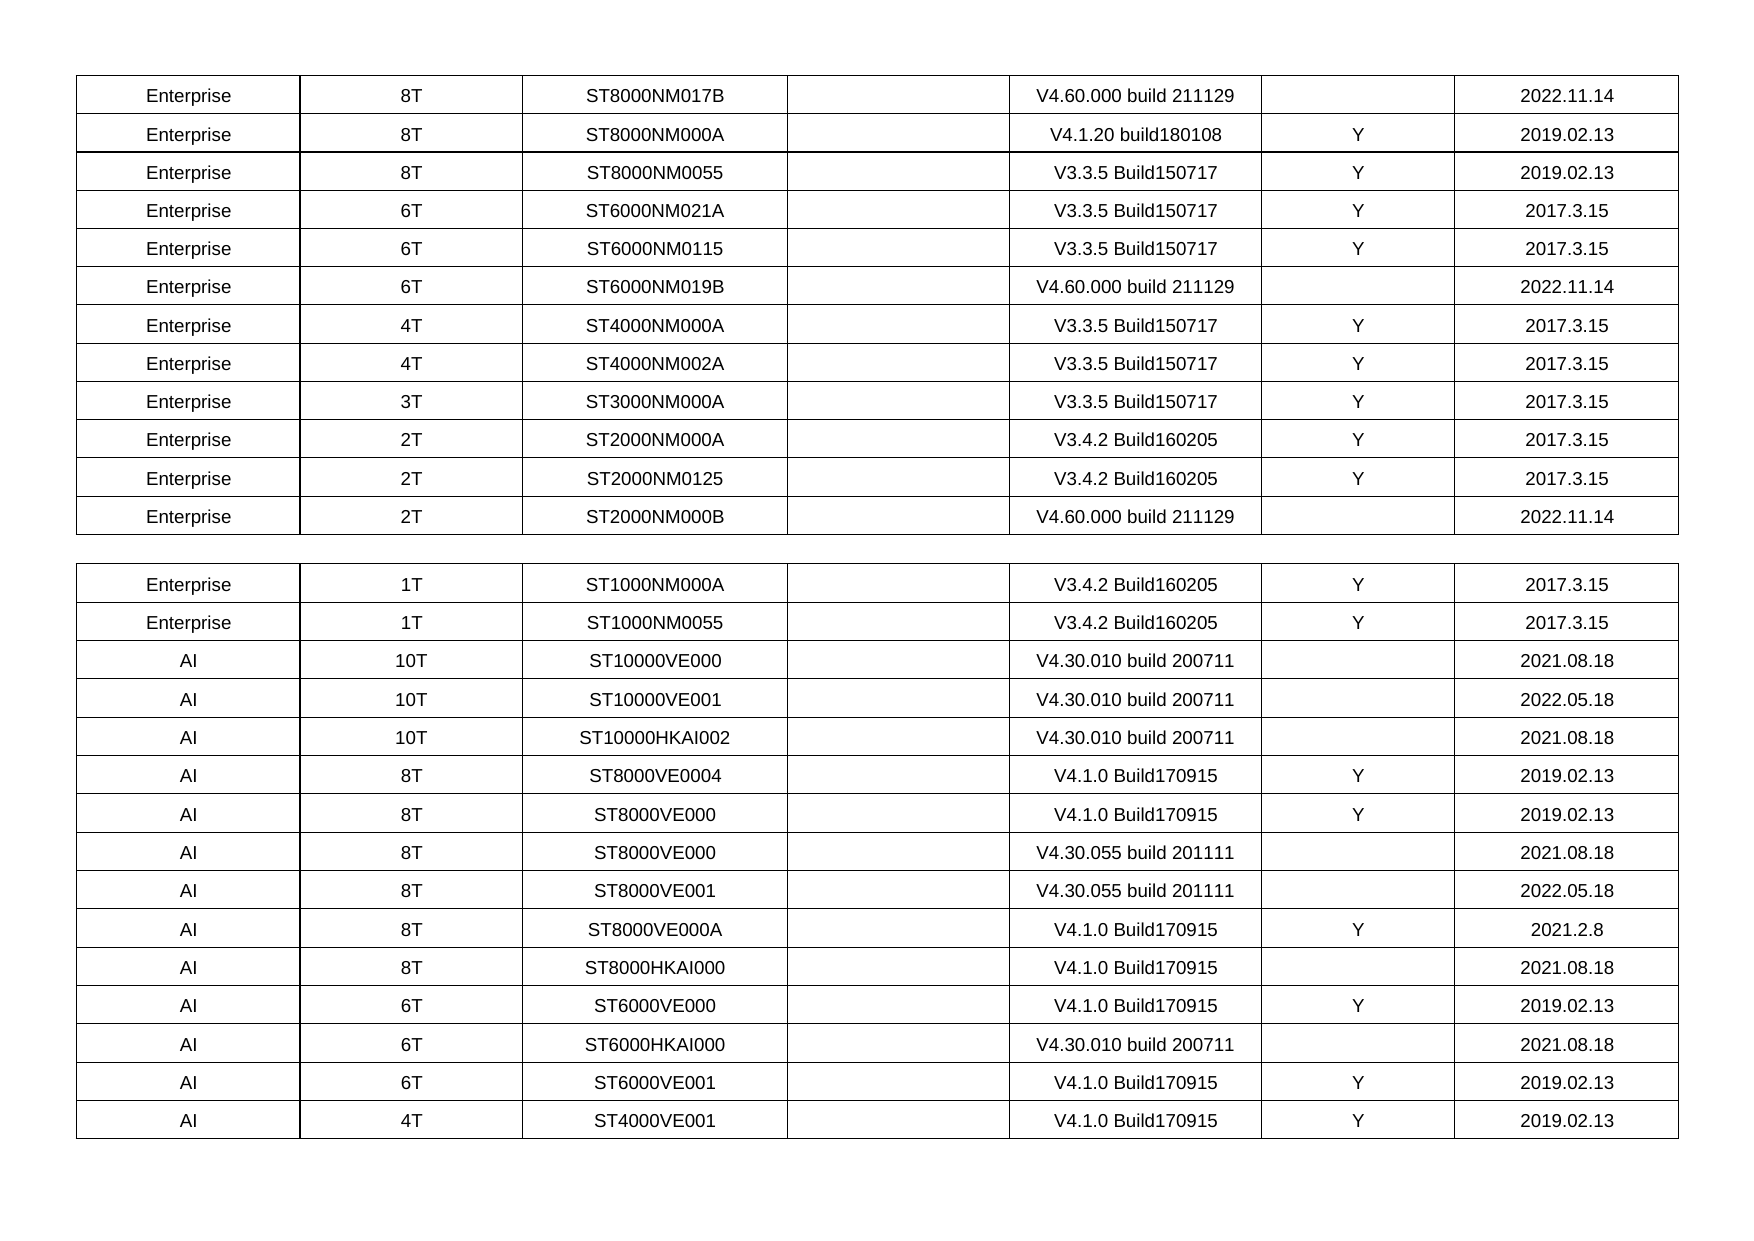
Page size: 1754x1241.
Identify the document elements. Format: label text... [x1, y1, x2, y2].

table_cell [788, 794, 1009, 832]
table_cell AI [77, 641, 299, 678]
table_cell [788, 909, 1009, 947]
table_cell Y [1262, 794, 1454, 832]
table_cell V4.30.010 build 200711 [1010, 1024, 1261, 1062]
table_cell [788, 267, 1009, 304]
table_cell 4T [301, 305, 522, 343]
table_cell ST6000HKAI000 [523, 1024, 787, 1062]
table_cell 1T [301, 603, 522, 640]
table_cell Y [1262, 382, 1454, 419]
table_cell 2021.08.18 [1455, 718, 1678, 755]
table_cell [788, 756, 1009, 793]
table_cell ST8000VE0004 [523, 756, 787, 793]
table_cell [788, 1063, 1009, 1100]
table_cell [1262, 267, 1454, 304]
table_cell ST10000VE001 [523, 679, 787, 717]
table_cell [788, 497, 1009, 534]
table_cell 4T [301, 344, 522, 381]
table_header V3.4.2 Build160205 [1010, 564, 1261, 602]
table_cell 8T [301, 114, 522, 151]
table_header 2017.3.15 [1455, 564, 1678, 602]
table_cell Y [1262, 114, 1454, 151]
table_cell ST6000NM0115 [523, 229, 787, 266]
table_cell ST4000NM000A [523, 305, 787, 343]
table_cell Enterprise [77, 305, 299, 343]
table_cell V4.1.0 Build170915 [1010, 794, 1261, 832]
table_cell 2017.3.15 [1455, 458, 1678, 496]
table_cell 8T [301, 871, 522, 908]
table_cell 2019.02.13 [1455, 986, 1678, 1023]
table_cell V4.1.0 Build170915 [1010, 1101, 1261, 1138]
table_cell AI [77, 1101, 299, 1138]
table_cell Enterprise [77, 229, 299, 266]
table_cell V4.30.010 build 200711 [1010, 718, 1261, 755]
table_header [788, 564, 1009, 602]
table_cell [788, 1024, 1009, 1062]
table_cell ST8000NM000A [523, 114, 787, 151]
table_cell Y [1262, 458, 1454, 496]
table_header Enterprise [77, 564, 299, 602]
table_cell ST6000VE000 [523, 986, 787, 1023]
table_cell 6T [301, 191, 522, 228]
table_cell V4.1.0 Build170915 [1010, 1063, 1261, 1100]
table_cell Enterprise [77, 267, 299, 304]
table_cell ST8000NM017B [523, 76, 787, 113]
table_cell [1010, 76, 1261, 113]
table_cell ST2000NM000B [523, 497, 787, 534]
table_cell 4T [301, 1101, 522, 1138]
table_cell V3.3.5 Build150717 [1010, 191, 1261, 228]
table_cell [1262, 948, 1454, 985]
table_cell ST8000VE001 [523, 871, 787, 908]
table_cell V3.3.5 Build150717 [1010, 229, 1261, 266]
table_cell 2019.02.13 [1455, 153, 1678, 190]
table_cell 2T [301, 458, 522, 496]
table_cell Y [1262, 229, 1454, 266]
table_cell ST10000VE000 [523, 641, 787, 678]
table_cell 6T [301, 229, 522, 266]
table_cell ST2000NM0125 [523, 458, 787, 496]
table_cell AI [77, 1063, 299, 1100]
table_header ST1000NM000A [523, 564, 787, 602]
table_cell 8T [301, 833, 522, 870]
table_cell Y [1262, 153, 1454, 190]
table_cell 2021.08.18 [1455, 1024, 1678, 1062]
table_cell [1262, 1024, 1454, 1062]
table_cell 2022.11.14 [1455, 76, 1678, 113]
table_cell ST8000VE000 [523, 833, 787, 870]
table_cell V4.30.010 build 200711 [1010, 679, 1261, 717]
table_cell 10T [301, 679, 522, 717]
table_cell 8T [301, 76, 522, 113]
table_cell [788, 382, 1009, 419]
table_cell Enterprise [77, 603, 299, 640]
table_cell 10T [301, 641, 522, 678]
table_cell 2019.02.13 [1455, 794, 1678, 832]
table_cell [788, 344, 1009, 381]
table_cell [788, 76, 1009, 113]
table_cell ST8000NM0055 [523, 153, 787, 190]
table_cell [1262, 679, 1454, 717]
table_cell V3.4.2 Build160205 [1010, 603, 1261, 640]
table_cell Enterprise [77, 191, 299, 228]
table_cell Y [1262, 986, 1454, 1023]
table_cell Enterprise [77, 382, 299, 419]
table_cell 8T [301, 153, 522, 190]
table_cell AI [77, 1024, 299, 1062]
table_cell AI [77, 833, 299, 870]
table_cell 2021.08.18 [1455, 948, 1678, 985]
table_cell Y [1262, 1101, 1454, 1138]
table_cell 2017.3.15 [1455, 420, 1678, 457]
table_cell Y [1262, 909, 1454, 947]
table_cell 2021.08.18 [1455, 641, 1678, 678]
table_cell [788, 420, 1009, 457]
table_cell Enterprise [77, 420, 299, 457]
table_cell 2022.05.18 [1455, 871, 1678, 908]
table_cell 2022.11.14 [1455, 267, 1678, 304]
table_cell [788, 679, 1009, 717]
table_cell 2022.11.14 [1455, 497, 1678, 534]
table_cell AI [77, 871, 299, 908]
table_cell Y [1262, 191, 1454, 228]
table_cell Enterprise [77, 458, 299, 496]
table_cell V4.60.000 build 211129 [1010, 267, 1261, 304]
table_cell 2017.3.15 [1455, 344, 1678, 381]
table_cell 2019.02.13 [1455, 1101, 1678, 1138]
table_cell ST4000VE001 [523, 1101, 787, 1138]
table_cell V4.1.0 Build170915 [1010, 948, 1261, 985]
table_cell [788, 833, 1009, 870]
table_cell 8T [301, 794, 522, 832]
table_cell V4.1.0 Build170915 [1010, 909, 1261, 947]
table_cell ST10000HKAI002 [523, 718, 787, 755]
table_cell V4.30.055 build 201111 [1010, 833, 1261, 870]
table_cell Y [1262, 305, 1454, 343]
table_cell ST6000NM021A [523, 191, 787, 228]
table_cell V4.1.20 build180108 [1010, 114, 1261, 151]
table_cell [788, 948, 1009, 985]
table_cell ST8000VE000 [523, 794, 787, 832]
table_cell 2022.05.18 [1455, 679, 1678, 717]
table_cell [788, 986, 1009, 1023]
table_cell AI [77, 986, 299, 1023]
table_cell AI [77, 909, 299, 947]
table_cell 2017.3.15 [1455, 382, 1678, 419]
table_cell [788, 114, 1009, 151]
table_cell 2017.3.15 [1455, 191, 1678, 228]
table_cell ST4000NM002A [523, 344, 787, 381]
table_cell [788, 871, 1009, 908]
table_cell Enterprise [77, 114, 299, 151]
table_cell [1262, 718, 1454, 755]
table_cell Y [1262, 756, 1454, 793]
table_cell 2T [301, 497, 522, 534]
table_cell 2021.08.18 [1455, 833, 1678, 870]
table_cell ST8000VE000A [523, 909, 787, 947]
table_cell 2019.02.13 [1455, 114, 1678, 151]
table_cell V4.30.010 build 200711 [1010, 641, 1261, 678]
table_cell V3.3.5 Build150717 [1010, 153, 1261, 190]
table_cell [788, 458, 1009, 496]
table_cell [1262, 833, 1454, 870]
table_cell V3.4.2 Build160205 [1010, 458, 1261, 496]
table_cell 2017.3.15 [1455, 305, 1678, 343]
table_cell Y [1262, 420, 1454, 457]
table_cell V3.3.5 Build150717 [1010, 382, 1261, 419]
table_cell Y [1262, 1063, 1454, 1100]
table_cell ST6000VE001 [523, 1063, 787, 1100]
table_cell [1262, 871, 1454, 908]
table_cell [788, 229, 1009, 266]
table_cell AI [77, 756, 299, 793]
table_cell ST1000NM0055 [523, 603, 787, 640]
table_cell [788, 191, 1009, 228]
table_cell AI [77, 794, 299, 832]
table_cell 8T [301, 909, 522, 947]
table_cell 6T [301, 1024, 522, 1062]
table_cell 10T [301, 718, 522, 755]
table_header Y [1262, 564, 1454, 602]
table_cell V4.1.0 Build170915 [1010, 756, 1261, 793]
table_cell 6T [301, 1063, 522, 1100]
table_cell V4.60.000 build 211129 [1010, 497, 1261, 534]
table_cell V3.3.5 Build150717 [1010, 344, 1261, 381]
table_cell Enterprise [77, 153, 299, 190]
table_cell 6T [301, 267, 522, 304]
table_cell 3T [301, 382, 522, 419]
table_cell Y [1262, 344, 1454, 381]
table_cell ST2000NM000A [523, 420, 787, 457]
table_cell [788, 305, 1009, 343]
table_cell 8T [301, 756, 522, 793]
table_cell V4.1.0 Build170915 [1010, 986, 1261, 1023]
table_cell ST6000NM019B [523, 267, 787, 304]
table_cell [788, 1101, 1009, 1138]
table_cell Y [1262, 603, 1454, 640]
table_cell 2017.3.15 [1455, 603, 1678, 640]
table_cell 6T [301, 986, 522, 1023]
table_cell AI [77, 718, 299, 755]
table_cell AI [77, 948, 299, 985]
table_cell ST8000HKAI000 [523, 948, 787, 985]
table_cell Enterprise [77, 344, 299, 381]
table_cell ST3000NM000A [523, 382, 787, 419]
table_cell 2021.2.8 [1455, 909, 1678, 947]
table_cell 2019.02.13 [1455, 1063, 1678, 1100]
table_cell V3.4.2 Build160205 [1010, 420, 1261, 457]
table_cell Enterprise [77, 497, 299, 534]
table_cell 2T [301, 420, 522, 457]
table_cell V4.30.055 build 201111 [1010, 871, 1261, 908]
table_cell 2017.3.15 [1455, 229, 1678, 266]
table_cell [788, 603, 1009, 640]
table_cell 2019.02.13 [1455, 756, 1678, 793]
table_cell 8T [301, 948, 522, 985]
table_cell [1262, 497, 1454, 534]
table_cell [1262, 641, 1454, 678]
table_header 1T [301, 564, 522, 602]
table_cell [788, 153, 1009, 190]
table_cell [1262, 76, 1454, 113]
table_cell V3.3.5 Build150717 [1010, 305, 1261, 343]
table_cell Enterprise [77, 76, 299, 113]
table_cell [788, 641, 1009, 678]
table_cell [788, 718, 1009, 755]
table_cell AI [77, 679, 299, 717]
